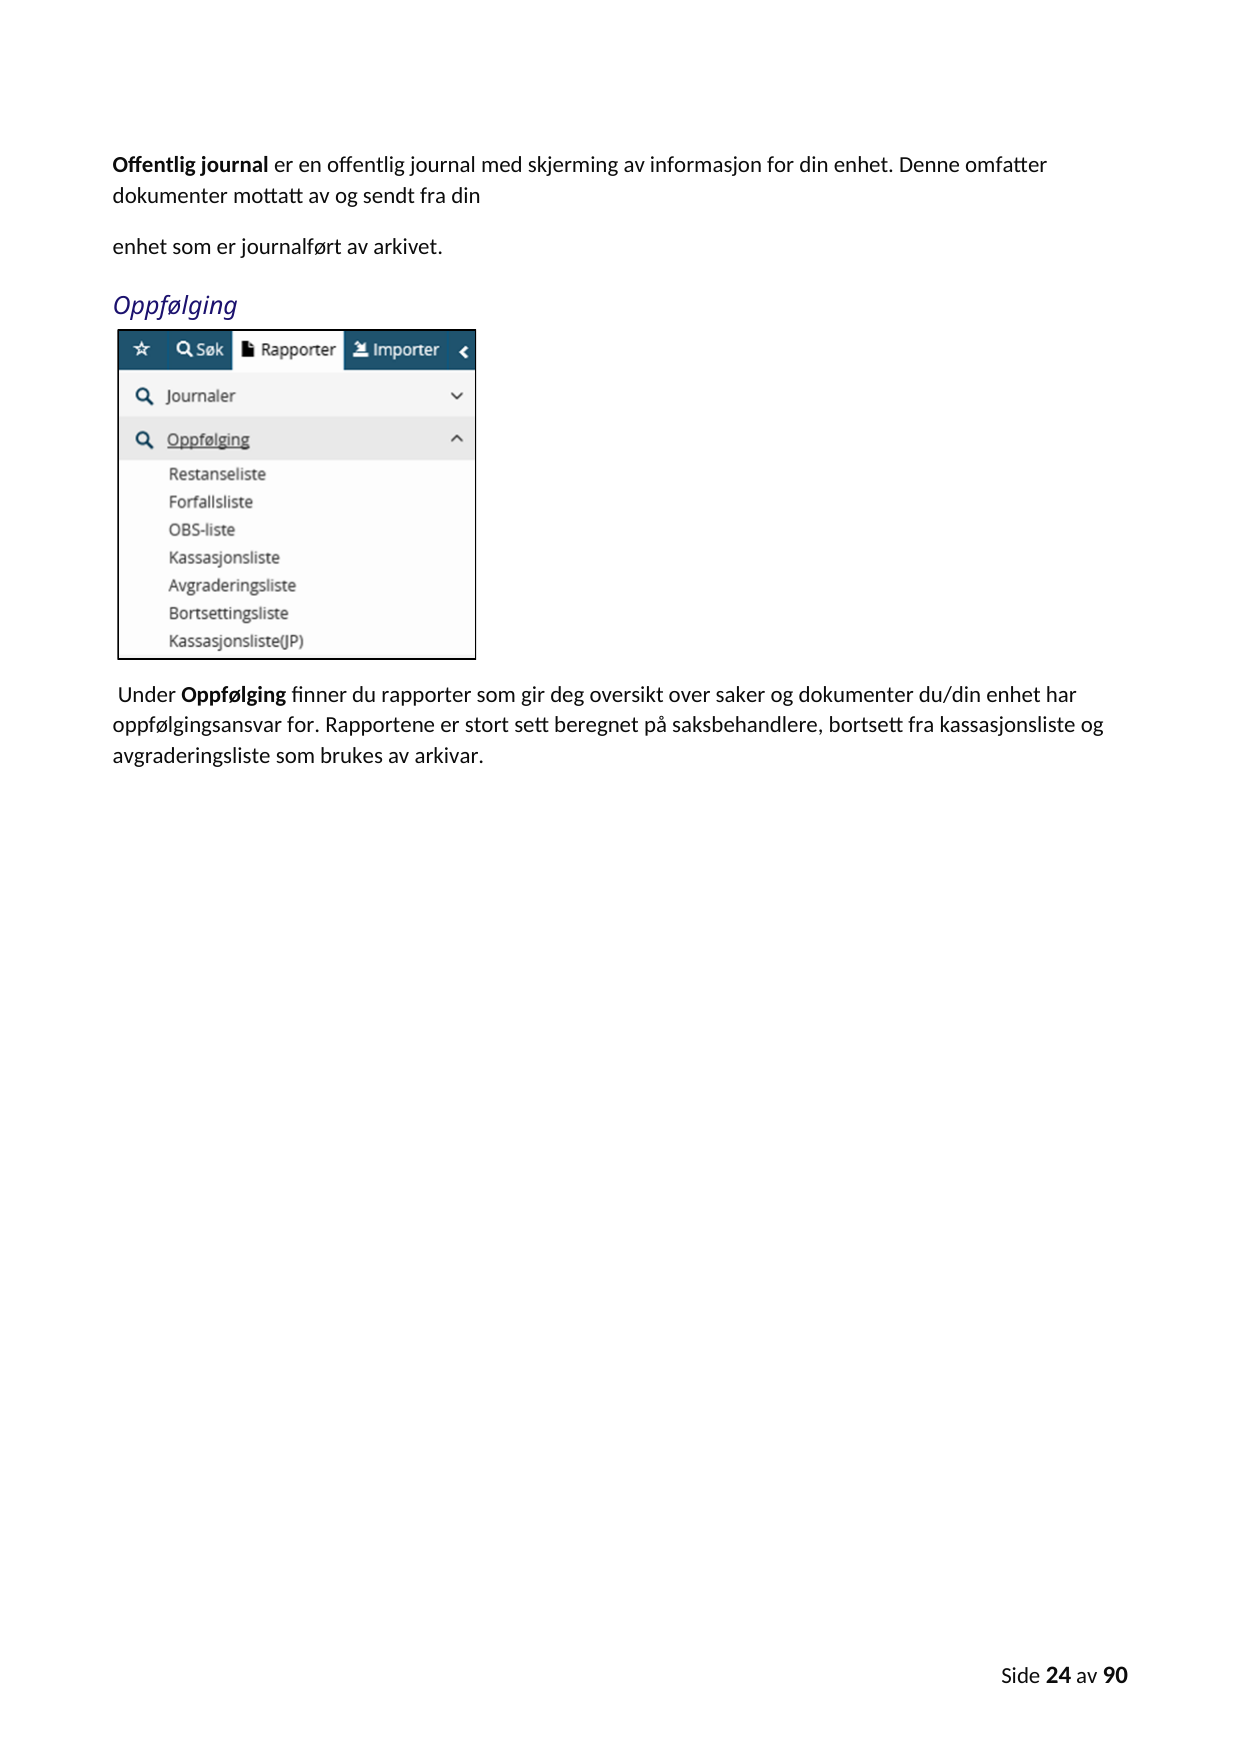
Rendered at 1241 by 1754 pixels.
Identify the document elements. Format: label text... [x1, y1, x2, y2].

text enhet som er journalført av arkivet. [112, 232, 1128, 260]
subtitle Oppfølging [112, 288, 1128, 322]
text Offentlig journal er en offentlig journal med skjerming av informasjon for din enhet. Denne omfatter dokumenter mottatt av og sendt fra din [112, 150, 1128, 209]
picture [117, 329, 477, 660]
